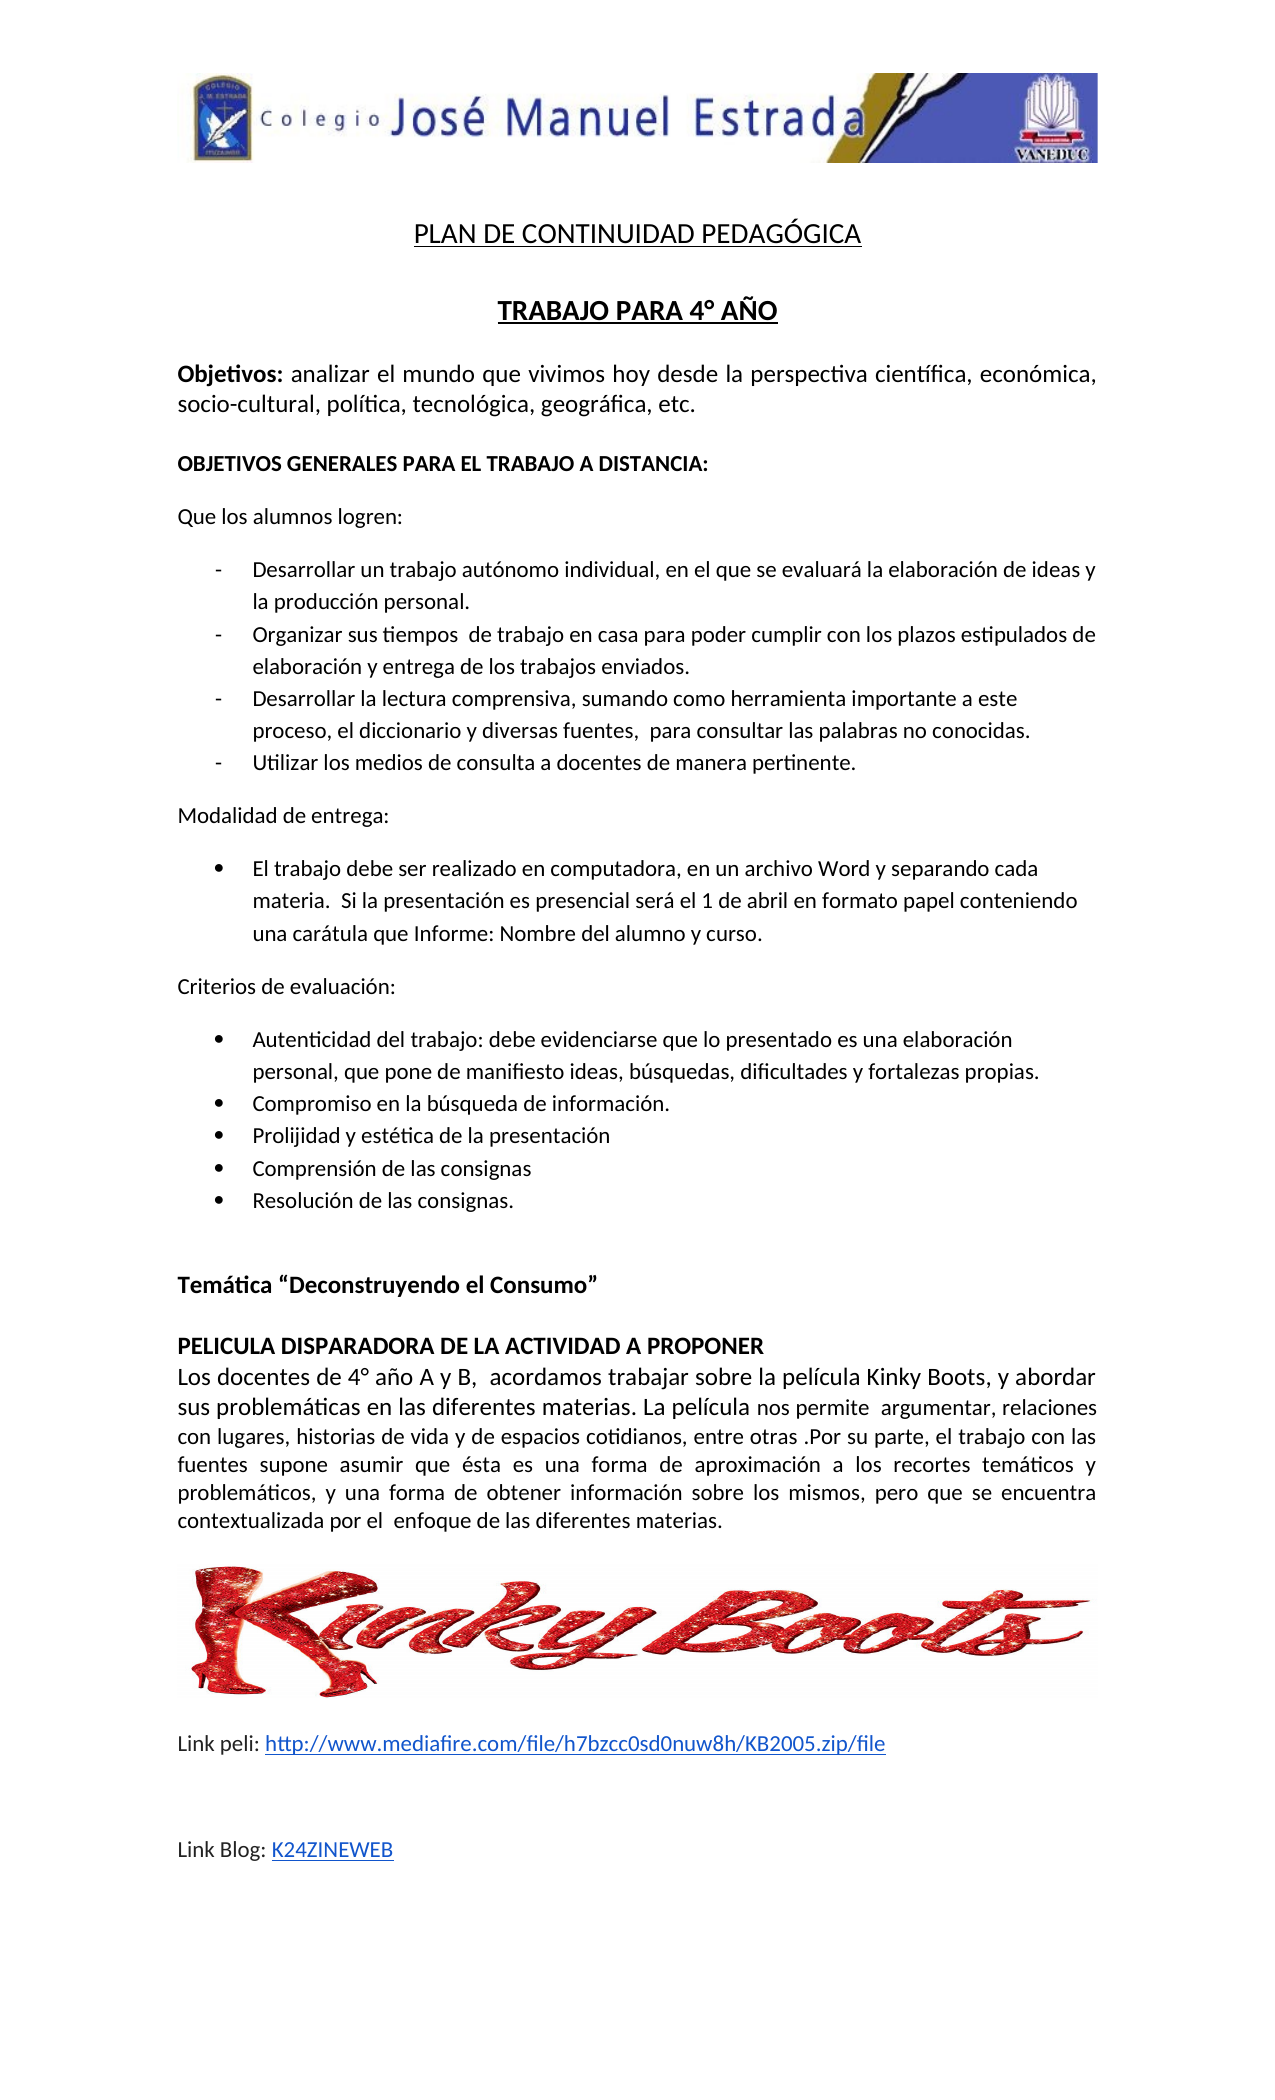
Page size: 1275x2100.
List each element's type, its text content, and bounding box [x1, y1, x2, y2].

list El trabajo debe ser realizado en computadora, en un archivo Word y separando cada materia. Si la presentación es presencial será el 1 de abril en formato papel conteniendo una carátula que Informe: Nombre del alumno y curso. [215, 854, 1098, 947]
picture [177, 1564, 1098, 1699]
text Temática “Deconstruyendo el Consumo” [177, 1269, 1098, 1300]
list Prolijidad y estética de la presentación [215, 1121, 1098, 1149]
text Los docentes de 4° año A y B, acordamos trabajar sobre la película Kinky Boots, y abordar sus problemáticas en las diferentes materias. La película nos permite argumentar, relaciones con lugares, historias de vida y de espacios cotidianos, entre otras .Por su parte, el trabajo con las fuentes supone asumir que ésta es una forma de aproximación a los recortes temáticos y problemáticos, y una forma de obtener información sobre los mismos, pero que se encuentra contextualizada por el enfoque de las diferentes materias. [177, 1361, 1098, 1534]
list Autenticidad del trabajo: debe evidenciarse que lo presentado es una elaboración personal, que pone de manifiesto ideas, búsquedas, dificultades y fortalezas propias. [215, 1025, 1098, 1085]
list Comprensión de las consignas [215, 1154, 1098, 1182]
list Desarrollar un trabajo autónomo individual, en el que se evaluará la elaboración de ideas y la producción personal. [215, 555, 1098, 616]
text Link peli: http://www.mediafire.com/file/h7bzcc0sd0nuw8h/KB2005.zip/file [177, 1729, 1098, 1757]
list Utilizar los medios de consulta a docentes de manera pertinente. [215, 748, 1098, 776]
text Link Blog: K24ZINEWEB [177, 1836, 1098, 1863]
list Compromiso en la búsqueda de información. [215, 1089, 1098, 1117]
text OBJETIVOS GENERALES PARA EL TRABAJO A DISTANCIA: [177, 449, 1098, 477]
text PLAN DE CONTINUIDAD PEDAGÓGICA [177, 215, 1098, 251]
text PELICULA DISPARADORA DE LA ACTIVIDAD A PROPONER [177, 1330, 1098, 1361]
picture [177, 73, 1098, 163]
text Criterios de evaluación: [177, 972, 1098, 1000]
text Objetivos: analizar el mundo que vivimos hoy desde la perspectiva científica, económica, socio-cultural, política, tecnológica, geográfica, etc. [177, 358, 1098, 419]
text Modalidad de entrega: [177, 801, 1098, 829]
list Desarrollar la lectura comprensiva, sumando como herramienta importante a este proceso, el diccionario y diversas fuentes, para consultar las palabras no conocidas. [215, 684, 1098, 744]
list Resolución de las consignas. [215, 1186, 1098, 1214]
text Que los alumnos logren: [177, 502, 1098, 530]
text TRABAJO PARA 4° AÑO [177, 292, 1098, 327]
list Organizar sus tiempos de trabajo en casa para poder cumplir con los plazos estipulados de elaboración y entrega de los trabajos enviados. [215, 620, 1098, 680]
